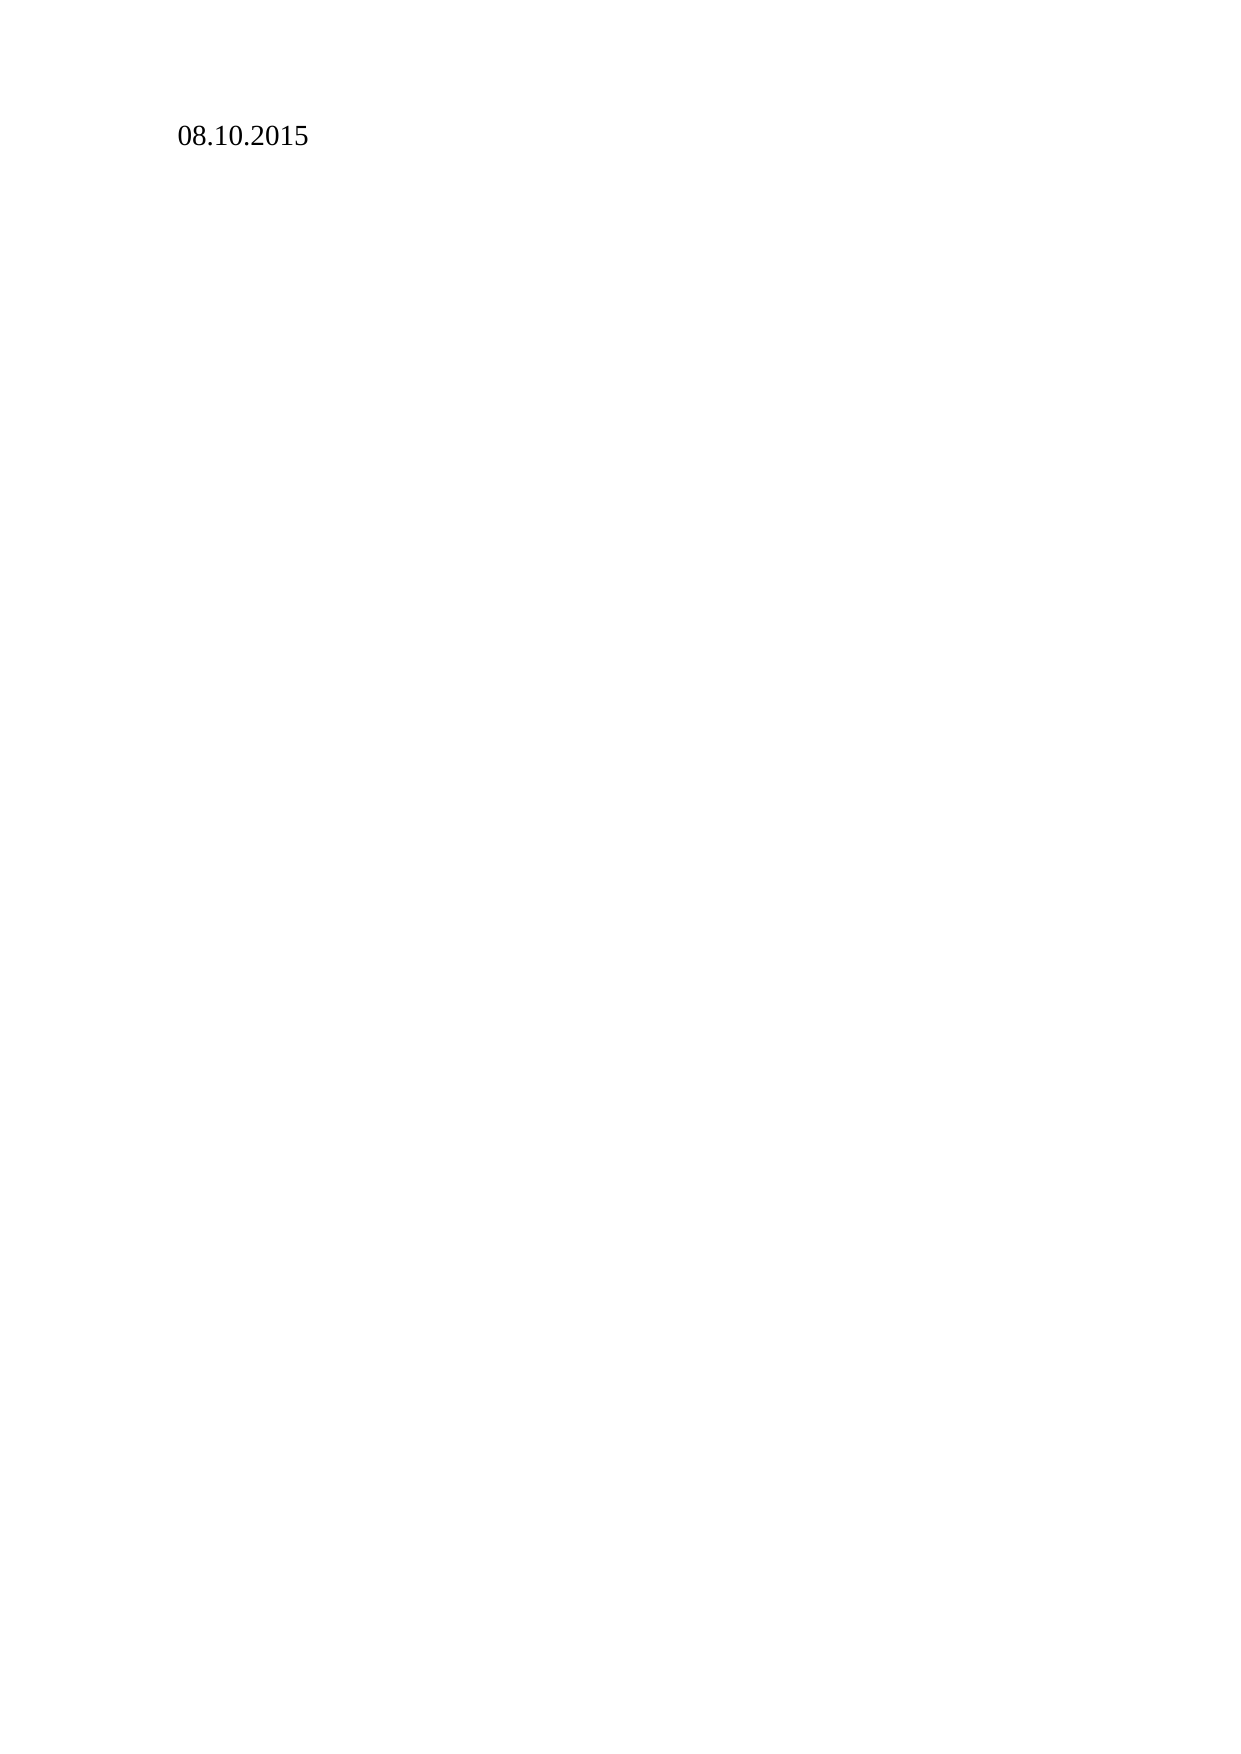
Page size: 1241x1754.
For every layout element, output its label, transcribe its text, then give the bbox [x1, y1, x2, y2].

text 08.10.2015 [177, 118, 1152, 152]
